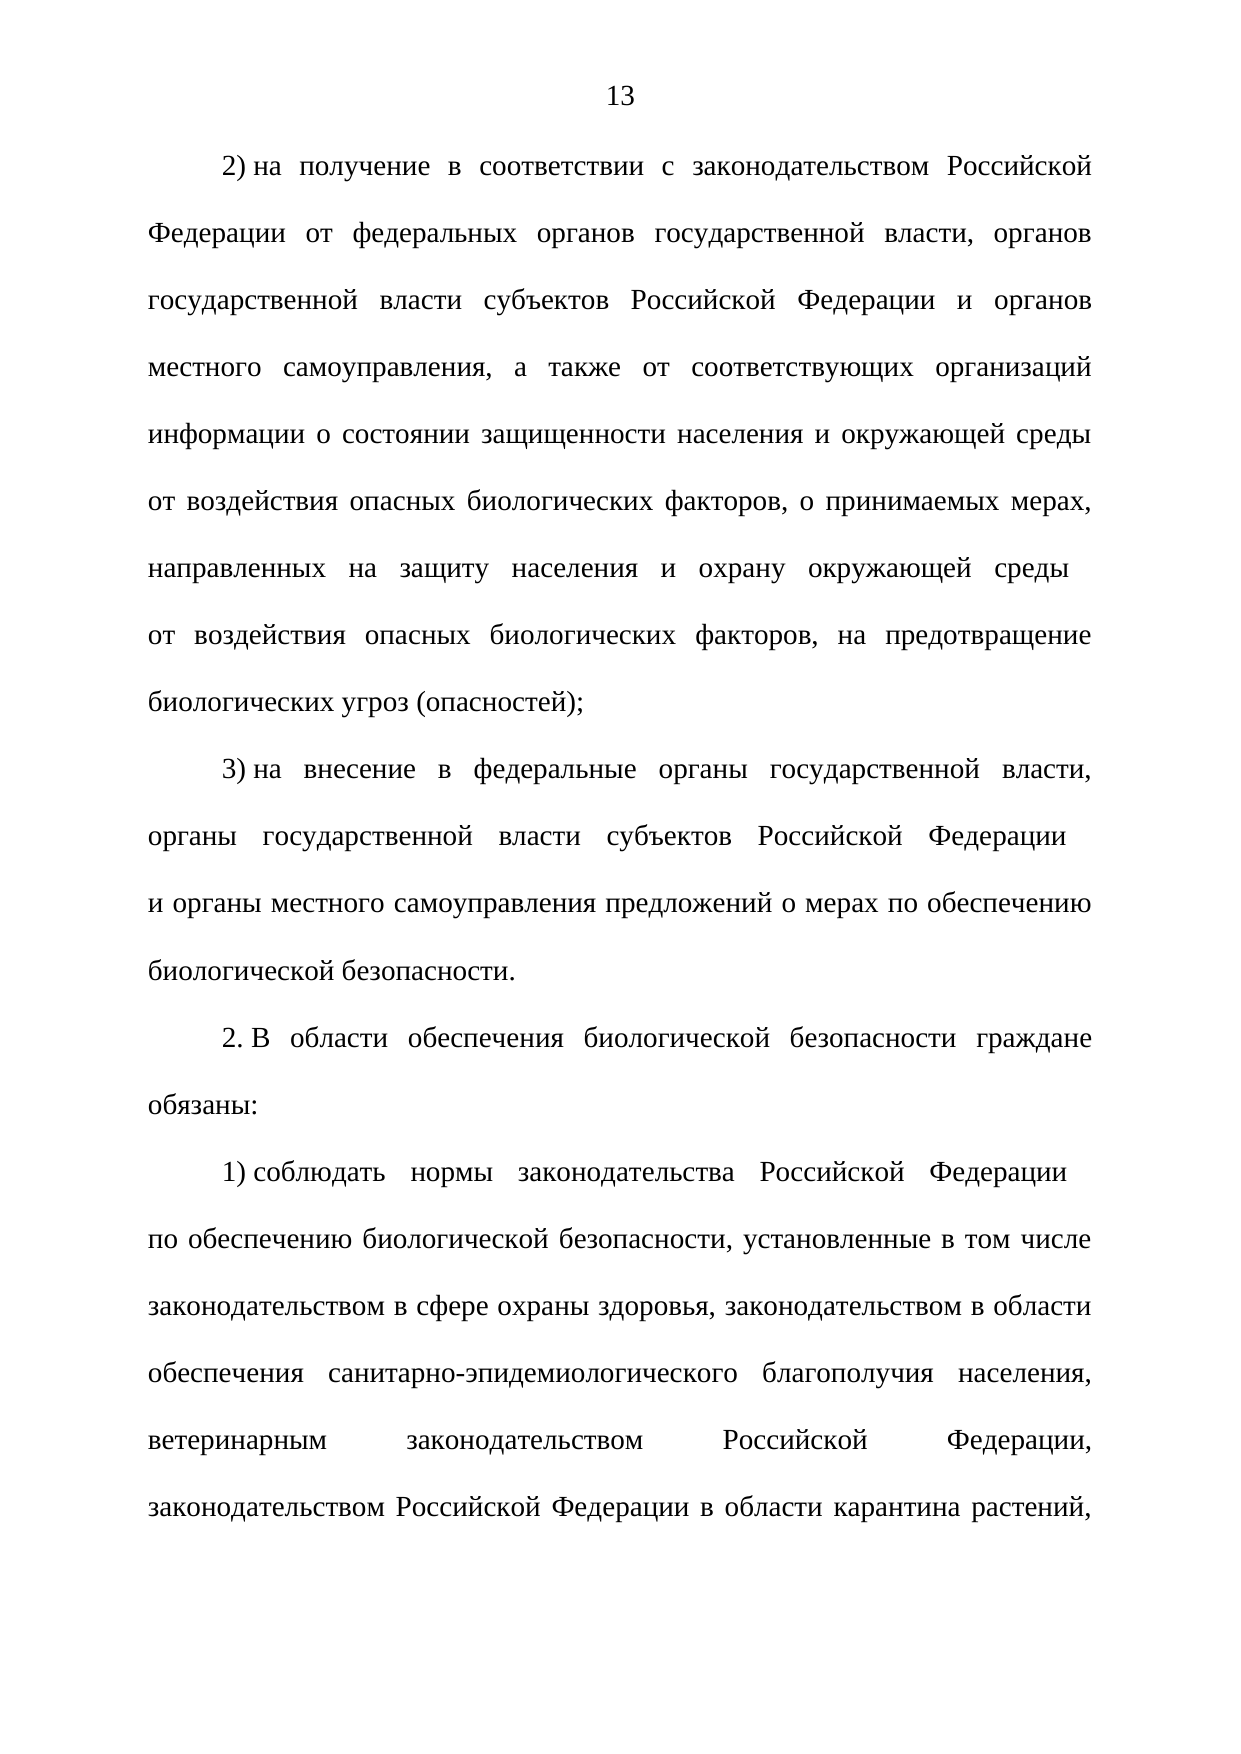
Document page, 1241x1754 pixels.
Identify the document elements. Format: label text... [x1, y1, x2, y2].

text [148, 1154, 1092, 1523]
text 3) на внесение в федеральные органы государственной власти, органы государственной власти субъектов Российской Федерации и органы местного самоуправления предложений о мерах по обеспечению биологической безопасности. [148, 751, 1092, 986]
text 2. В области обеспечения биологической безопасности граждане обязаны: [148, 1020, 1092, 1120]
text 2) на получение в соответствии с законодательством Российской Федерации от федеральных органов государственной власти, органов государственной власти субъектов Российской Федерации и органов местного самоуправления, а также от соответствующих организаций информации о состоянии защищенности населения и окружающей среды от воздействия опасных биологических факторов, о принимаемых мерах, направленных на защиту населения и охрану окружающей среды от воздействия опасных биологических факторов, на предотвращение биологических угроз (опасностей); [148, 148, 1092, 718]
